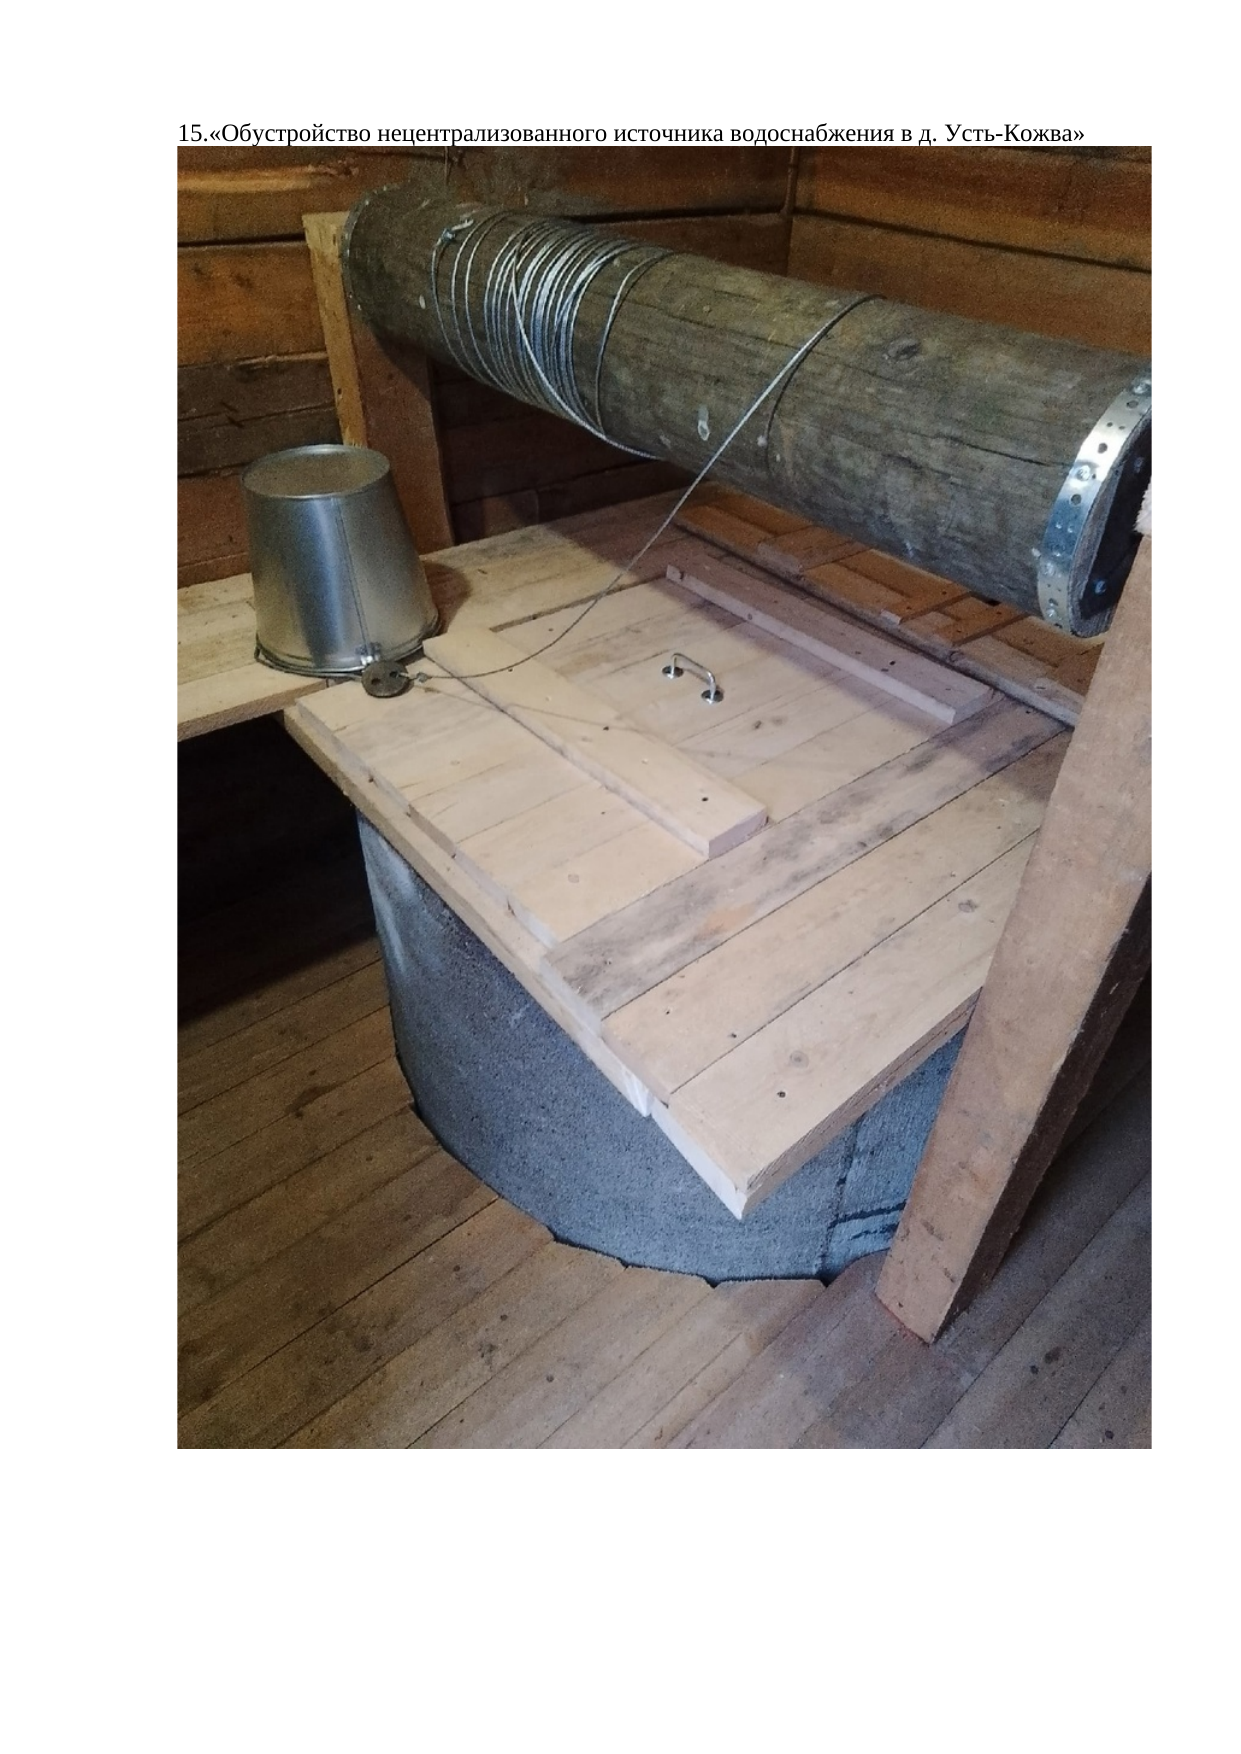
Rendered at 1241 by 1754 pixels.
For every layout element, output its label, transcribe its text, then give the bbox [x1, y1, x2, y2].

text 15.«Обустройство нецентрализованного источника водоснабжения в д. Усть-Кожва» [177, 118, 1152, 146]
picture [177, 146, 1152, 1449]
